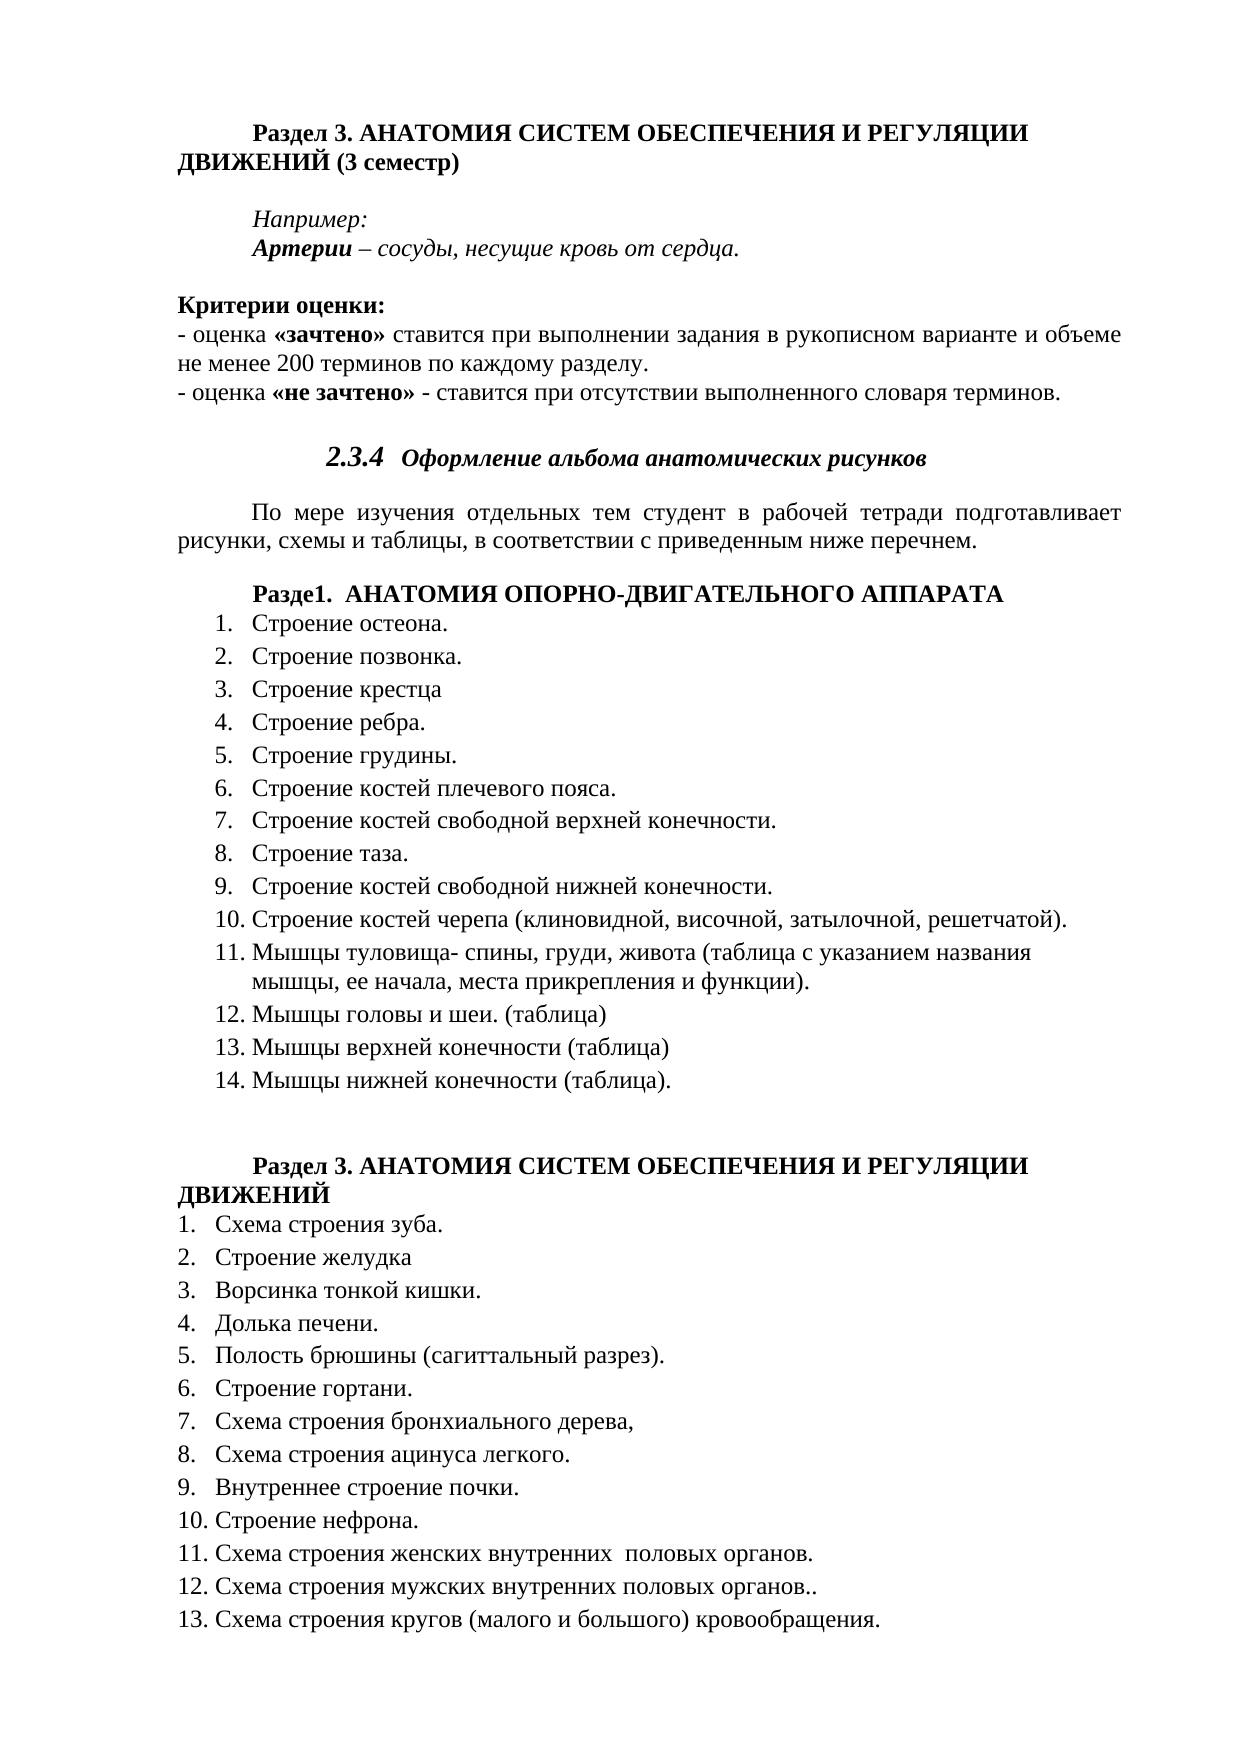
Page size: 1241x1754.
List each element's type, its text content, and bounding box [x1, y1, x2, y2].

list Долька печени. [177, 1308, 1122, 1336]
list Оформление альбома анатомических рисунков [326, 439, 1122, 473]
list Строение позвонка. [214, 641, 1122, 670]
list Строение нефрона. [177, 1505, 1122, 1534]
text Например: [177, 204, 1122, 233]
text Разде1. АНАТОМИЯ ОПОРНО-ДВИГАТЕЛЬНОГО АППАРАТА [177, 579, 1122, 608]
list Строение остеона. [214, 608, 1122, 637]
list Схема строения бронхиального дерева, [177, 1406, 1122, 1435]
list Строение ребра. [214, 707, 1122, 736]
list Строение костей плечевого пояса. [214, 773, 1122, 801]
list Внутреннее строение почки. [177, 1472, 1122, 1501]
list Строение желудка [177, 1242, 1122, 1271]
list Схема строения зуба. [177, 1209, 1122, 1238]
list Полость брюшины (сагиттальный разрез). [177, 1341, 1122, 1369]
list Мышцы верхней конечности (таблица) [214, 1032, 1122, 1061]
text Критерии оценки: [177, 291, 1122, 319]
list Мышцы туловища- спины, груди, живота (таблица с указанием названия мышцы, ее начала, места прикрепления и функции). [214, 937, 1122, 995]
list Строение грудины. [214, 740, 1122, 768]
list Строение таза. [214, 838, 1122, 867]
list Схема строения женских внутренних половых органов. [177, 1538, 1122, 1567]
text Артерии – сосуды, несущие кровь от сердца. [177, 233, 1122, 262]
list Строение крестца [214, 674, 1122, 703]
list Мышцы нижней конечности (таблица). [214, 1065, 1122, 1093]
text - оценка «зачтено» ставится при выполнении задания в рукописном варианте и объеме не менее 200 терминов по каждому разделу. [177, 319, 1122, 377]
text - оценка «не зачтено» - ставится при отсутствии выполненного словаря терминов. [177, 377, 1122, 406]
text Раздел 3. АНАТОМИЯ СИСТЕМ ОБЕСПЕЧЕНИЯ И РЕГУЛЯЦИИ ДВИЖЕНИЙ [177, 1151, 1122, 1209]
list Мышцы головы и шеи. (таблица) [214, 999, 1122, 1028]
list Схема строения ацинуса легкого. [177, 1439, 1122, 1468]
list Схема строения мужских внутренних половых органов.. [177, 1571, 1122, 1600]
text Раздел 3. АНАТОМИЯ СИСТЕМ ОБЕСПЕЧЕНИЯ И РЕГУЛЯЦИИ ДВИЖЕНИЙ (3 семестр) [177, 118, 1122, 176]
text По мере изучения отдельных тем студент в рабочей тетради подготавливает рисунки, схемы и таблицы, в соответствии с приведенным ниже перечнем. [177, 497, 1122, 554]
list Схема строения кругов (малого и большого) кровообращения. [177, 1604, 1122, 1633]
list Строение костей свободной нижней конечности. [214, 871, 1122, 900]
list Строение костей черепа (клиновидной, височной, затылочной, решетчатой). [214, 904, 1122, 933]
list Строение гортани. [177, 1373, 1122, 1402]
list Ворсинка тонкой кишки. [177, 1275, 1122, 1303]
list Строение костей свободной верхней конечности. [214, 806, 1122, 834]
